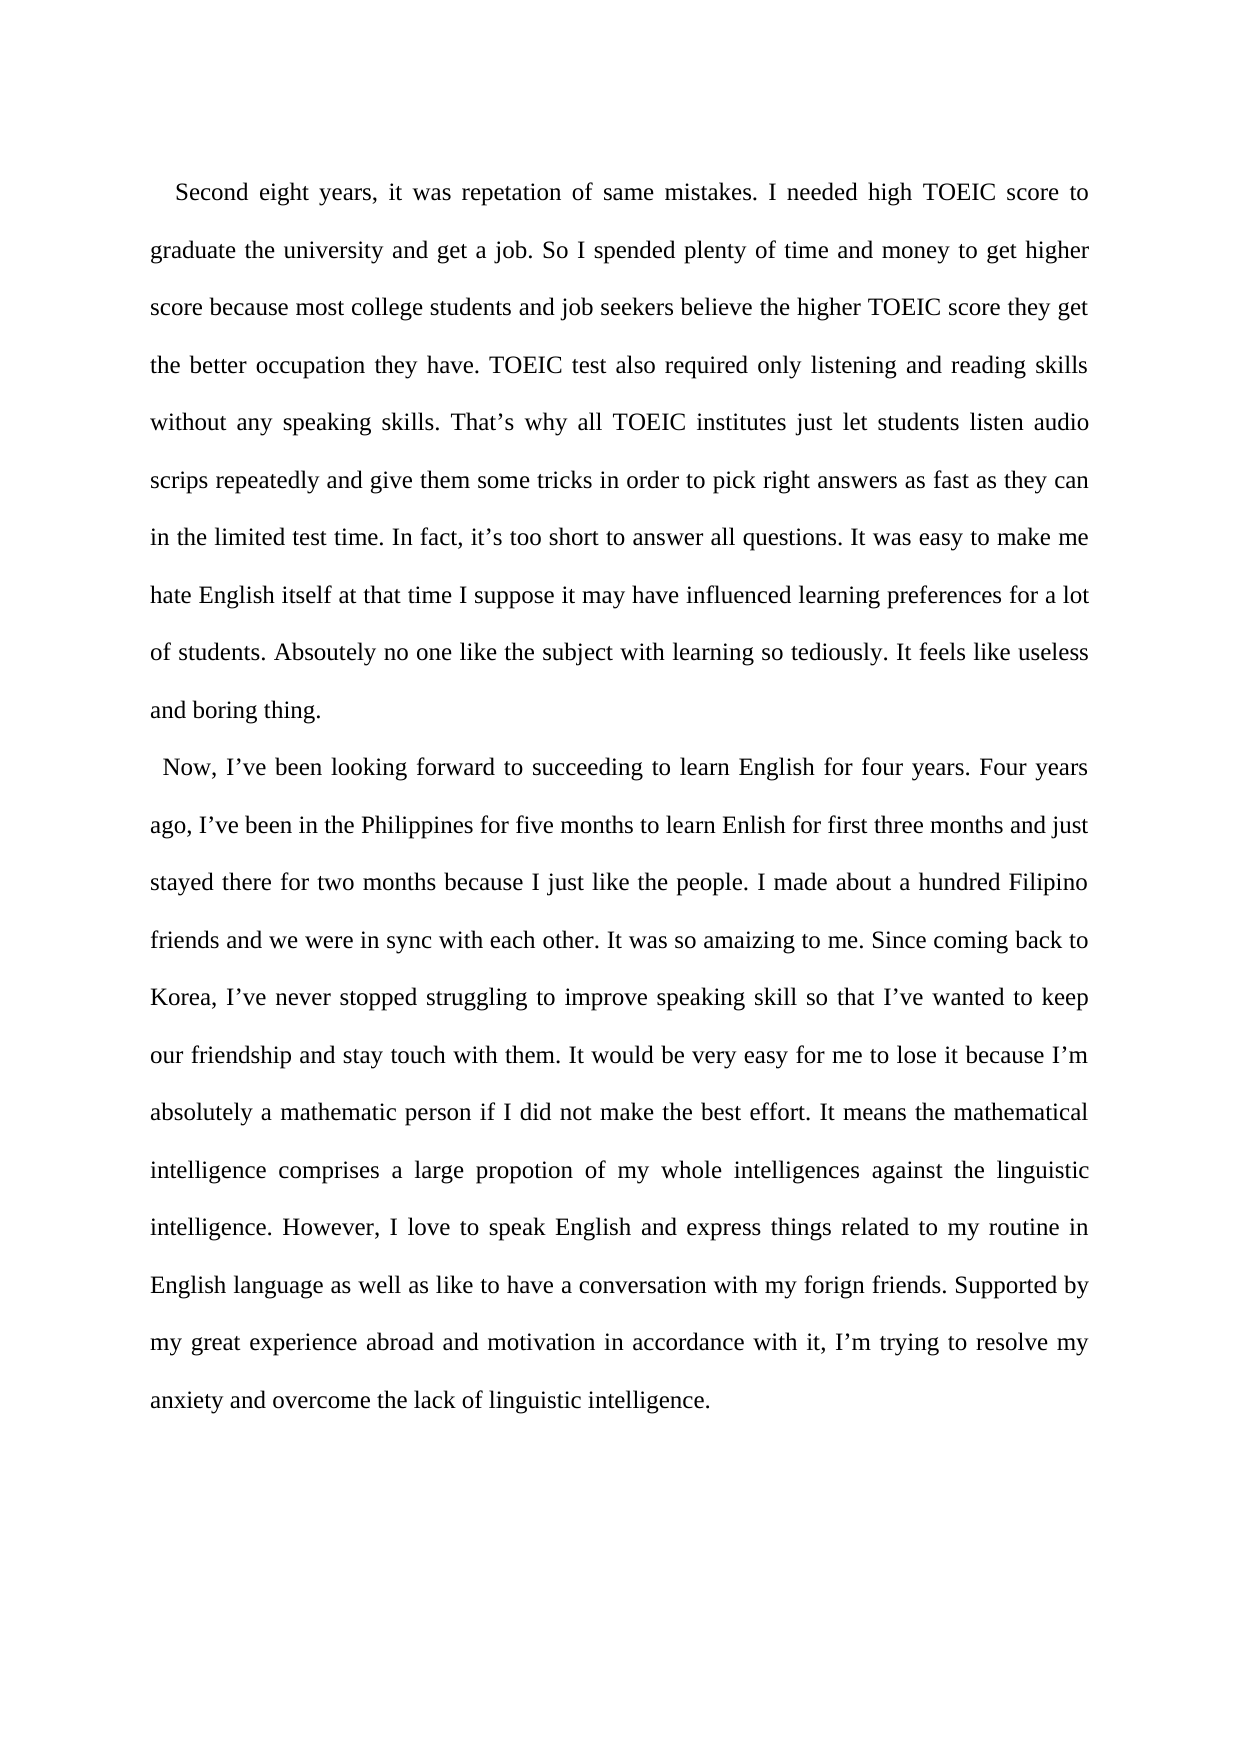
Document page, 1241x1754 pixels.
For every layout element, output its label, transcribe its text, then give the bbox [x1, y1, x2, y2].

text Now, I’ve been looking forward to succeeding to learn English for four years. Four years ago, I’ve been in the Philippines for five months to learn Enlish for first three months and just stayed there for two months because I just like the people. I made about a hundred Filipino friends and we were in sync with each other. It was so amaizing to me. Since coming back to Korea, I’ve never stopped struggling to improve speaking skill so that I’ve wanted to keep our friendship and stay touch with them. It would be very easy for me to lose it because I’m absolutely a mathematic person if I did not make the best effort. It means the mathematical intelligence comprises a large propotion of my whole intelligences against the linguistic intelligence. However, I love to speak English and express things related to my routine in English language as well as like to have a conversation with my forign friends. Supported by my great experience abroad and motivation in accordance with it, I’m trying to resolve my anxiety and overcome the lack of linguistic intelligence. [150, 752, 1090, 1413]
text Second eight years, it was repetation of same mistakes. I needed high TOEIC score to graduate the university and get a job. So I spended plenty of time and money to get higher score because most college students and job seekers believe the higher TOEIC score they get the better occupation they have. TOEIC test also required only listening and reading skills without any speaking skills. That’s why all TOEIC institutes just let students listen audio scrips repeatedly and give them some tricks in order to pick right answers as fast as they can in the limited test time. In fact, it’s too short to answer all questions. It was easy to make me hate English itself at that time I suppose it may have influenced learning preferences for a lot of students. Absoutely no one like the subject with learning so tediously. It feels like useless and boring thing. [150, 177, 1090, 723]
